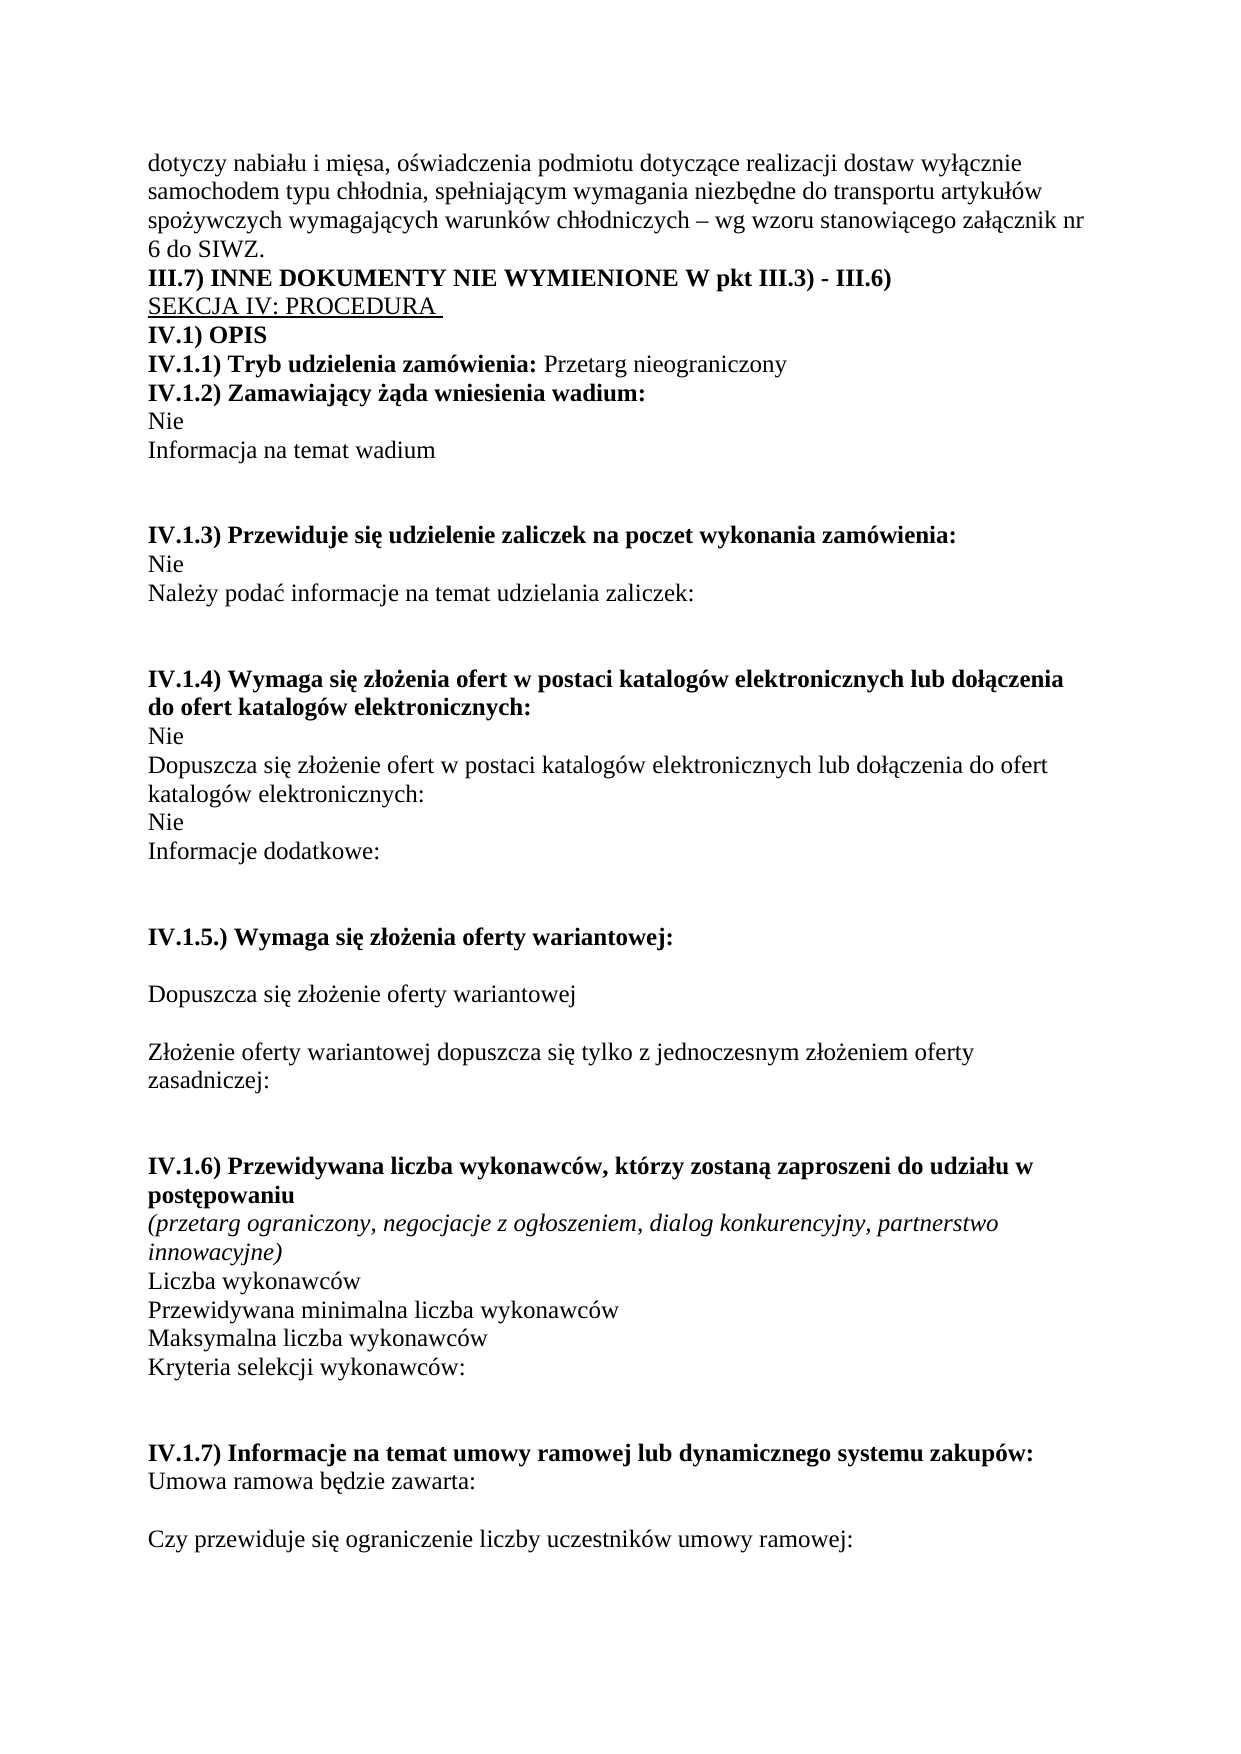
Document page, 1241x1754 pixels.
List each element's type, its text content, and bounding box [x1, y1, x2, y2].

text Liczba wykonawców Przewidywana minimalna liczba wykonawców Maksymalna liczba wykonawców Kryteria selekcji wykonawców: [148, 1266, 1093, 1409]
text IV.1.4) Wymaga się złożenia ofert w postaci katalogów elektronicznych lub dołączenia do ofert katalogów elektronicznych: [148, 635, 1093, 721]
text IV.1.3) Przewiduje się udzielenie zaliczek na poczet wykonania zamówienia: [148, 492, 1093, 549]
text SEKCJA IV: PROCEDURA [148, 291, 1093, 320]
text Dopuszcza się złożenie oferty wariantowej Złożenie oferty wariantowej dopuszcza się tylko z jednoczesnym złożeniem oferty zasadniczej: [148, 950, 1093, 1122]
text III.7) INNE DOKUMENTY NIE WYMIENIONE W pkt III.3) - III.6) [148, 263, 1093, 291]
text IV.1.6) Przewidywana liczba wykonawców, którzy zostaną zaproszeni do udziału w postępowaniu (przetarg ograniczony, negocjacje z ogłoszeniem, dialog konkurencyjny, partnerstwo innowacyjne) [148, 1122, 1093, 1266]
text IV.1.7) Informacje na temat umowy ramowej lub dynamicznego systemu zakupów: [148, 1409, 1093, 1466]
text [148, 1466, 1093, 1581]
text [148, 148, 1093, 263]
text Nie Należy podać informacje na temat udzielania zaliczek: [148, 549, 1093, 635]
text Nie Dopuszcza się złożenie ofert w postaci katalogów elektronicznych lub dołączenia do ofert katalogów elektronicznych: Nie Informacje dodatkowe: [148, 721, 1093, 893]
text Nie Informacja na temat wadium [148, 406, 1093, 492]
text IV.1) OPIS IV.1.1) Tryb udzielenia zamówienia: Przetarg nieograniczony IV.1.2) Zamawiający żąda wniesienia wadium: [148, 320, 1093, 406]
text IV.1.5.) Wymaga się złożenia oferty wariantowej: [148, 893, 1093, 950]
